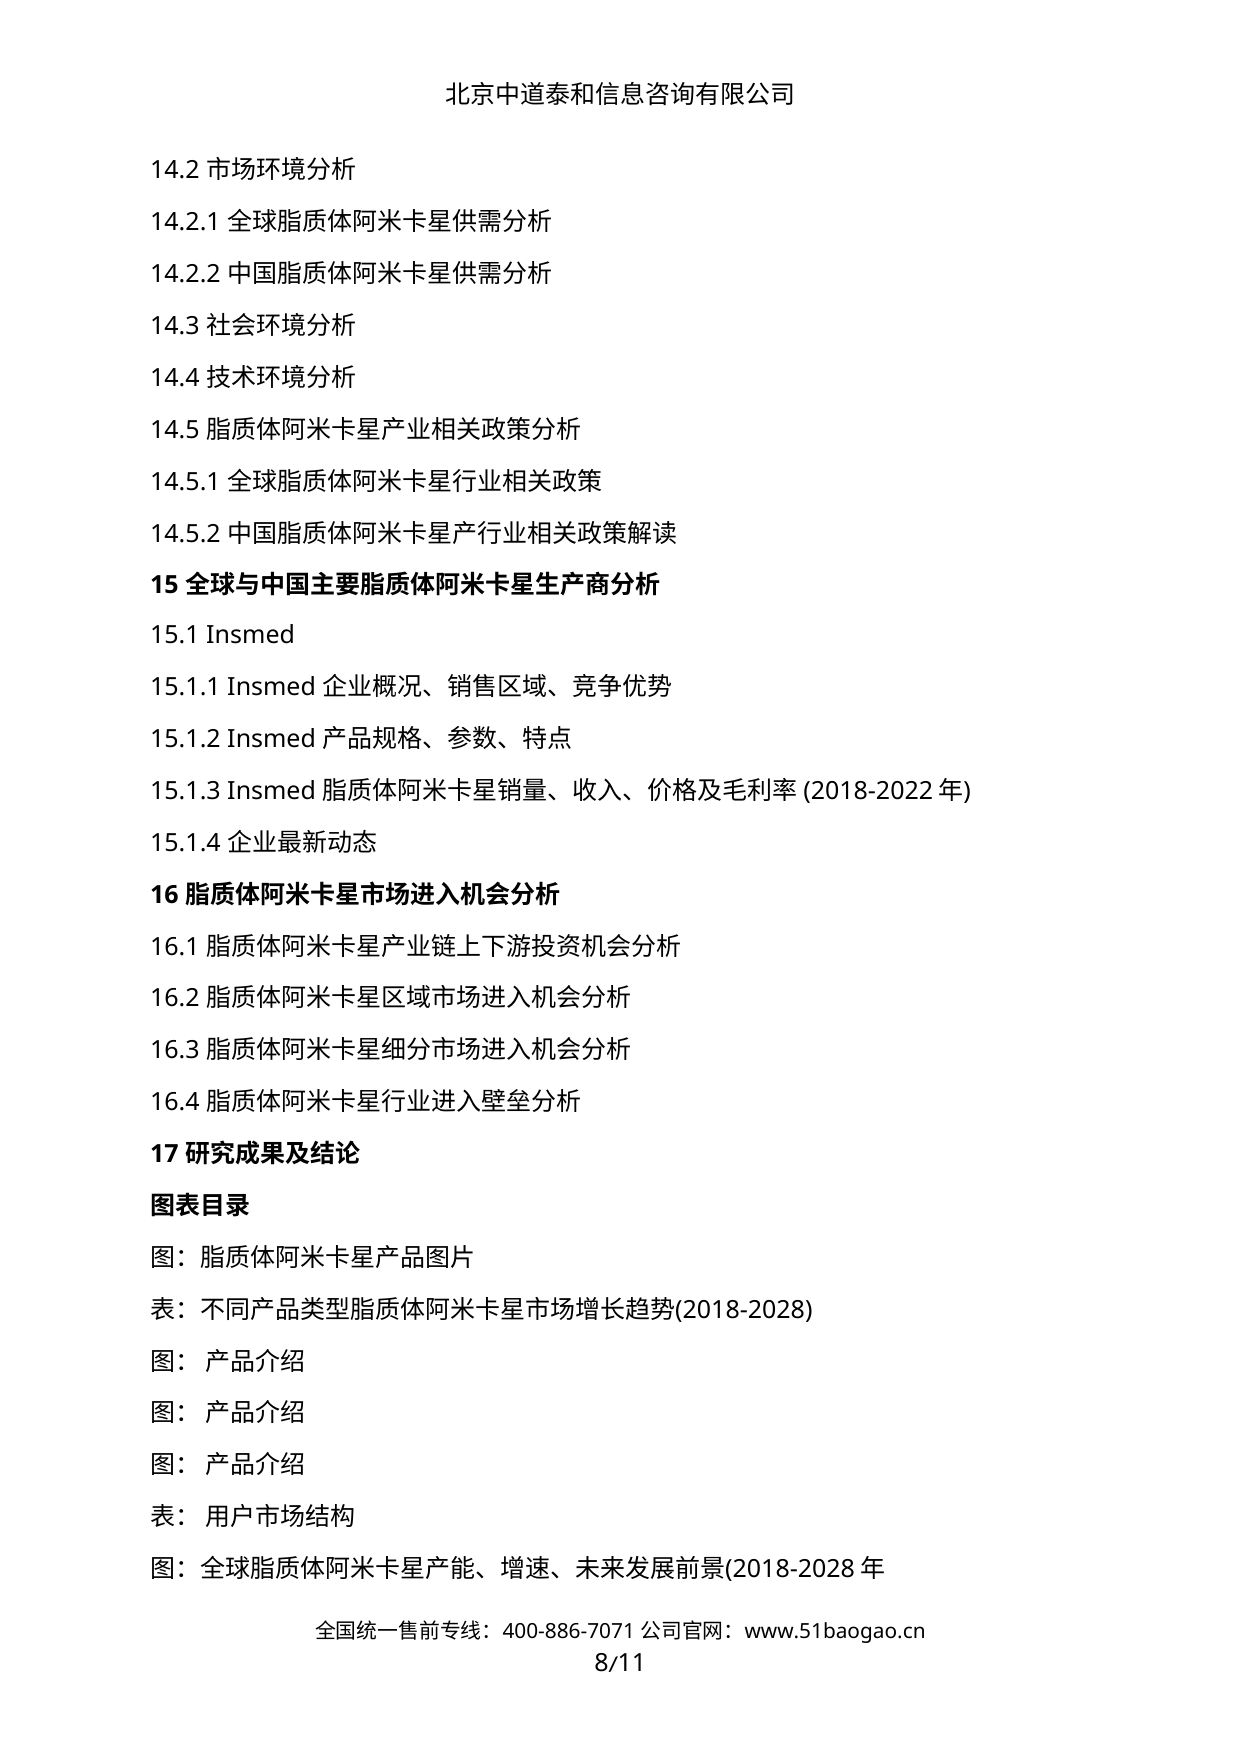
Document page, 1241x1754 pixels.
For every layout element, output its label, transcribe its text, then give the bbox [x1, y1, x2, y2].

text 16.3 脂质体阿米卡星细分市场进入机会分析 [150, 1030, 1090, 1066]
text 图： 产品介绍 [150, 1393, 1090, 1429]
text 15.1.2 Insmed 产品规格、参数、特点 [150, 718, 1090, 755]
text 14.3 社会环境分析 [150, 306, 1090, 342]
text 表：不同产品类型脂质体阿米卡星市场增长趋势(2018-2028) [150, 1289, 1090, 1325]
text 图：全球脂质体阿米卡星产能、增速、未来发展前景(2018-2028年 [150, 1548, 1090, 1585]
text 14.5.1 全球脂质体阿米卡星行业相关政策 [150, 461, 1090, 497]
text 15.1.1 Insmed 企业概况、销售区域、竞争优势 [150, 667, 1090, 703]
text 15.1.4 企业最新动态 [150, 822, 1090, 858]
text 16 脂质体阿米卡星市场进入机会分析 [150, 874, 1090, 910]
text 14.4 技术环境分析 [150, 357, 1090, 394]
text 14.2.1 全球脂质体阿米卡星供需分析 [150, 202, 1090, 238]
text 16.1 脂质体阿米卡星产业链上下游投资机会分析 [150, 926, 1090, 962]
text 图： 产品介绍 [150, 1341, 1090, 1377]
text 15.1 Insmed [150, 617, 1090, 651]
text 图：脂质体阿米卡星产品图片 [150, 1237, 1090, 1273]
text 表： 用户市场结构 [150, 1497, 1090, 1533]
text 14.5 脂质体阿米卡星产业相关政策分析 [150, 409, 1090, 446]
text 14.5.2 中国脂质体阿米卡星产行业相关政策解读 [150, 513, 1090, 549]
text 14.2.2 中国脂质体阿米卡星供需分析 [150, 254, 1090, 290]
text 17 研究成果及结论 [150, 1133, 1090, 1170]
text 15.1.3 Insmed 脂质体阿米卡星销量、收入、价格及毛利率 (2018-2022年) [150, 770, 1090, 807]
text 16.4 脂质体阿米卡星行业进入壁垒分析 [150, 1082, 1090, 1118]
text 16.2 脂质体阿米卡星区域市场进入机会分析 [150, 978, 1090, 1014]
text 15 全球与中国主要脂质体阿米卡星生产商分析 [150, 565, 1090, 601]
text 14.2 市场环境分析 [150, 150, 1090, 186]
text 图表目录 [150, 1185, 1090, 1222]
text 图： 产品介绍 [150, 1445, 1090, 1481]
